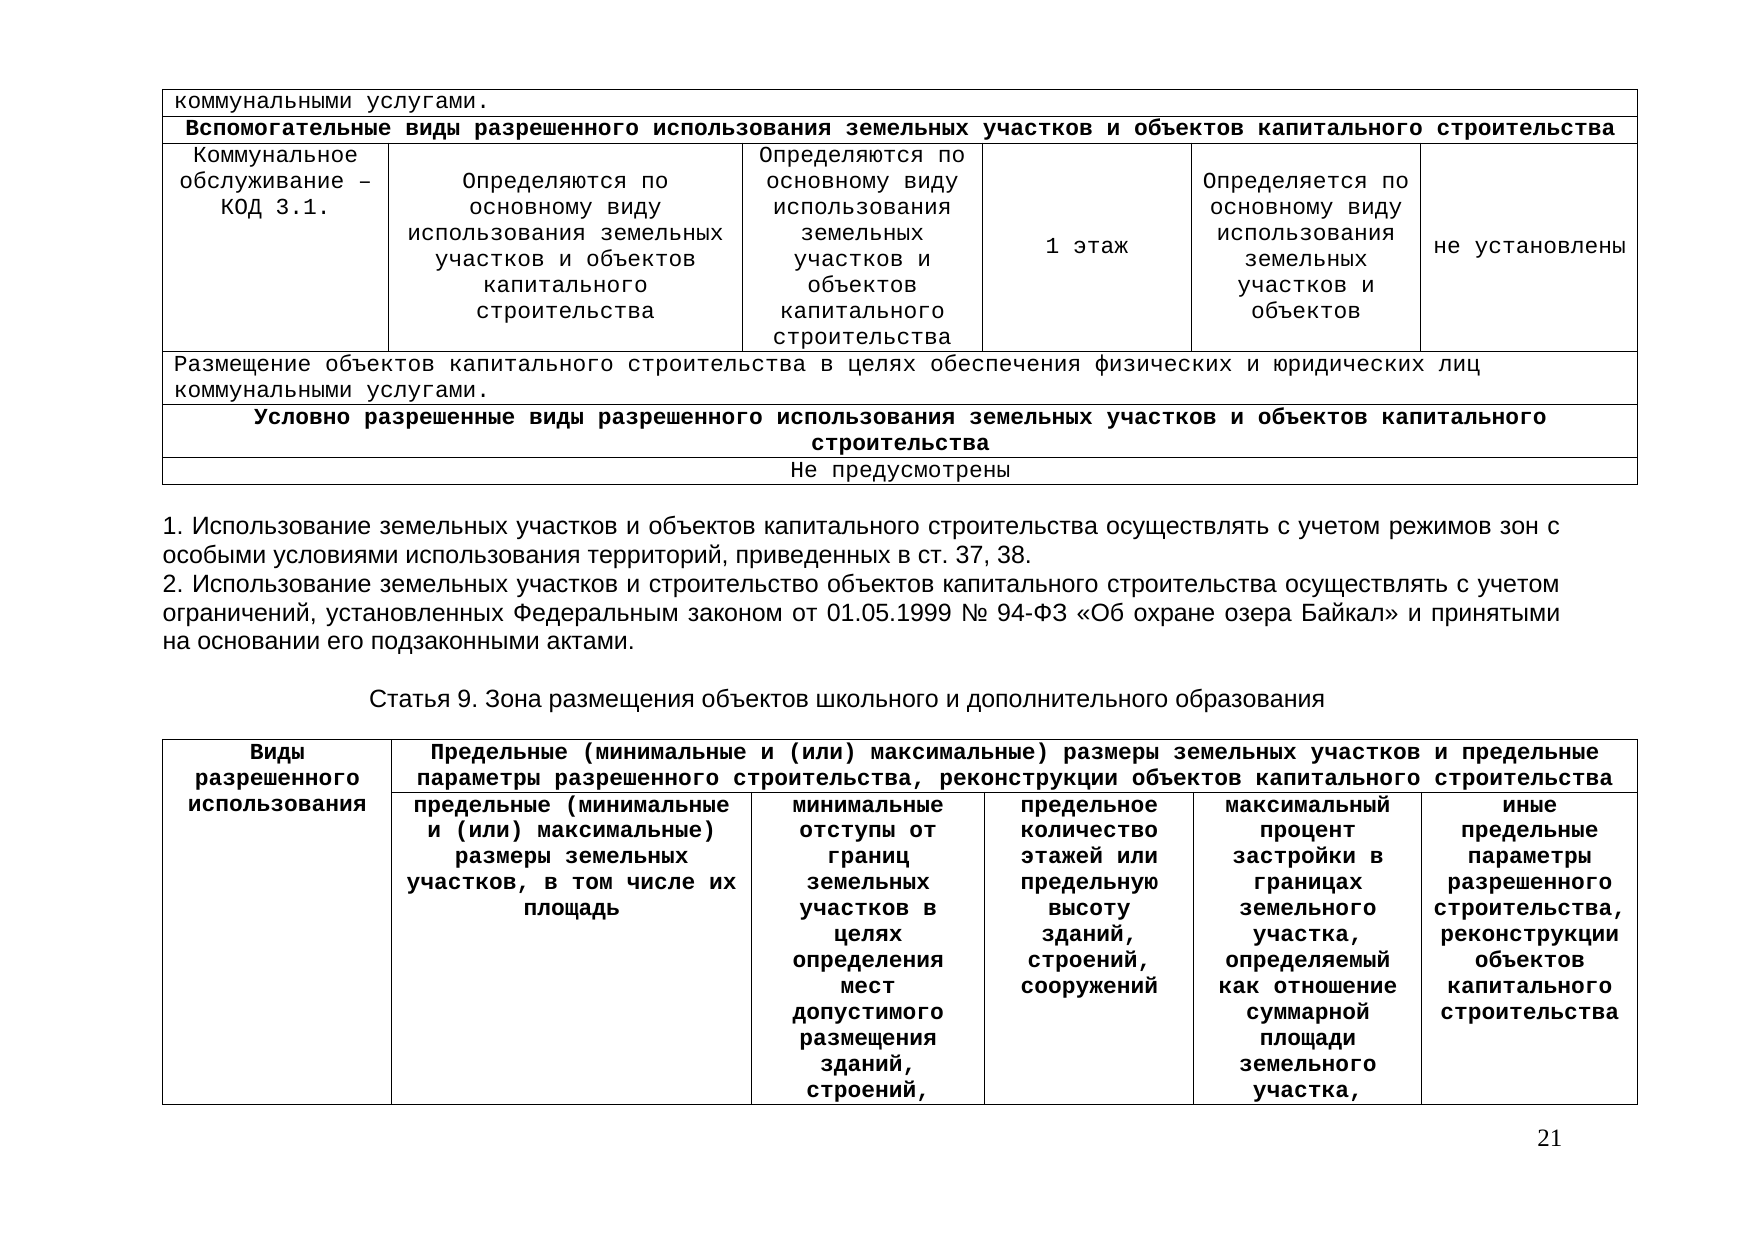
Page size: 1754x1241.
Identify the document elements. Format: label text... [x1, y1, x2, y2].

table_cell Коммунальное обслуживание – КОД 3.1. [163, 144, 388, 351]
table_cell 1 этаж [983, 144, 1191, 351]
table_cell Размещение объектов капитального строительства в целях обеспечения физических и юридических лиц коммунальными услугами. [163, 352, 1637, 404]
table_cell Вспомогательные виды разрешенного использования земельных участков и объектов капитального строительства [163, 117, 1637, 143]
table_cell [1194, 793, 1421, 1104]
table_cell Не предусмотрены [163, 458, 1637, 484]
table_cell Определяются по основному виду использования земельных участков и объектов капитального строительства [389, 144, 742, 351]
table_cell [1422, 793, 1637, 1104]
text 1. Использование земельных участков и объектов капитального строительства осуществлять с учетом режимов зон с особыми условиями использования территорий, приведенных в ст. 37, 38. [162, 511, 1562, 569]
table_header Виды разрешенного использования [163, 740, 391, 1104]
table_cell Определяется по основному виду использования земельных участков и объектов [1192, 144, 1420, 351]
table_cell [752, 793, 984, 1104]
table_header Предельные (минимальные и (или) максимальные) размеры земельных участков и предельные параметры разрешенного строительства, реконструкции объектов капитального строительства [392, 740, 1637, 792]
table_cell Определяются по основному виду использования земельных участков и объектов капитального строительства [743, 144, 982, 351]
text Статья 9. Зона размещения объектов школьного и дополнительного образования [59, 684, 1562, 713]
table_cell не установлены [1421, 144, 1637, 351]
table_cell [163, 90, 1637, 116]
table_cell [985, 793, 1193, 1104]
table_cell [392, 793, 751, 1104]
table_cell Условно разрешенные виды разрешенного использования земельных участков и объектов капитального строительства [163, 405, 1637, 457]
text 2. Использование земельных участков и строительство объектов капитального строительства осуществлять с учетом ограничений, установленных Федеральным законом от 01.05.1999 № 94-ФЗ «Об охране озера Байкал» и принятыми на основании его подзаконными актами. [162, 569, 1562, 655]
